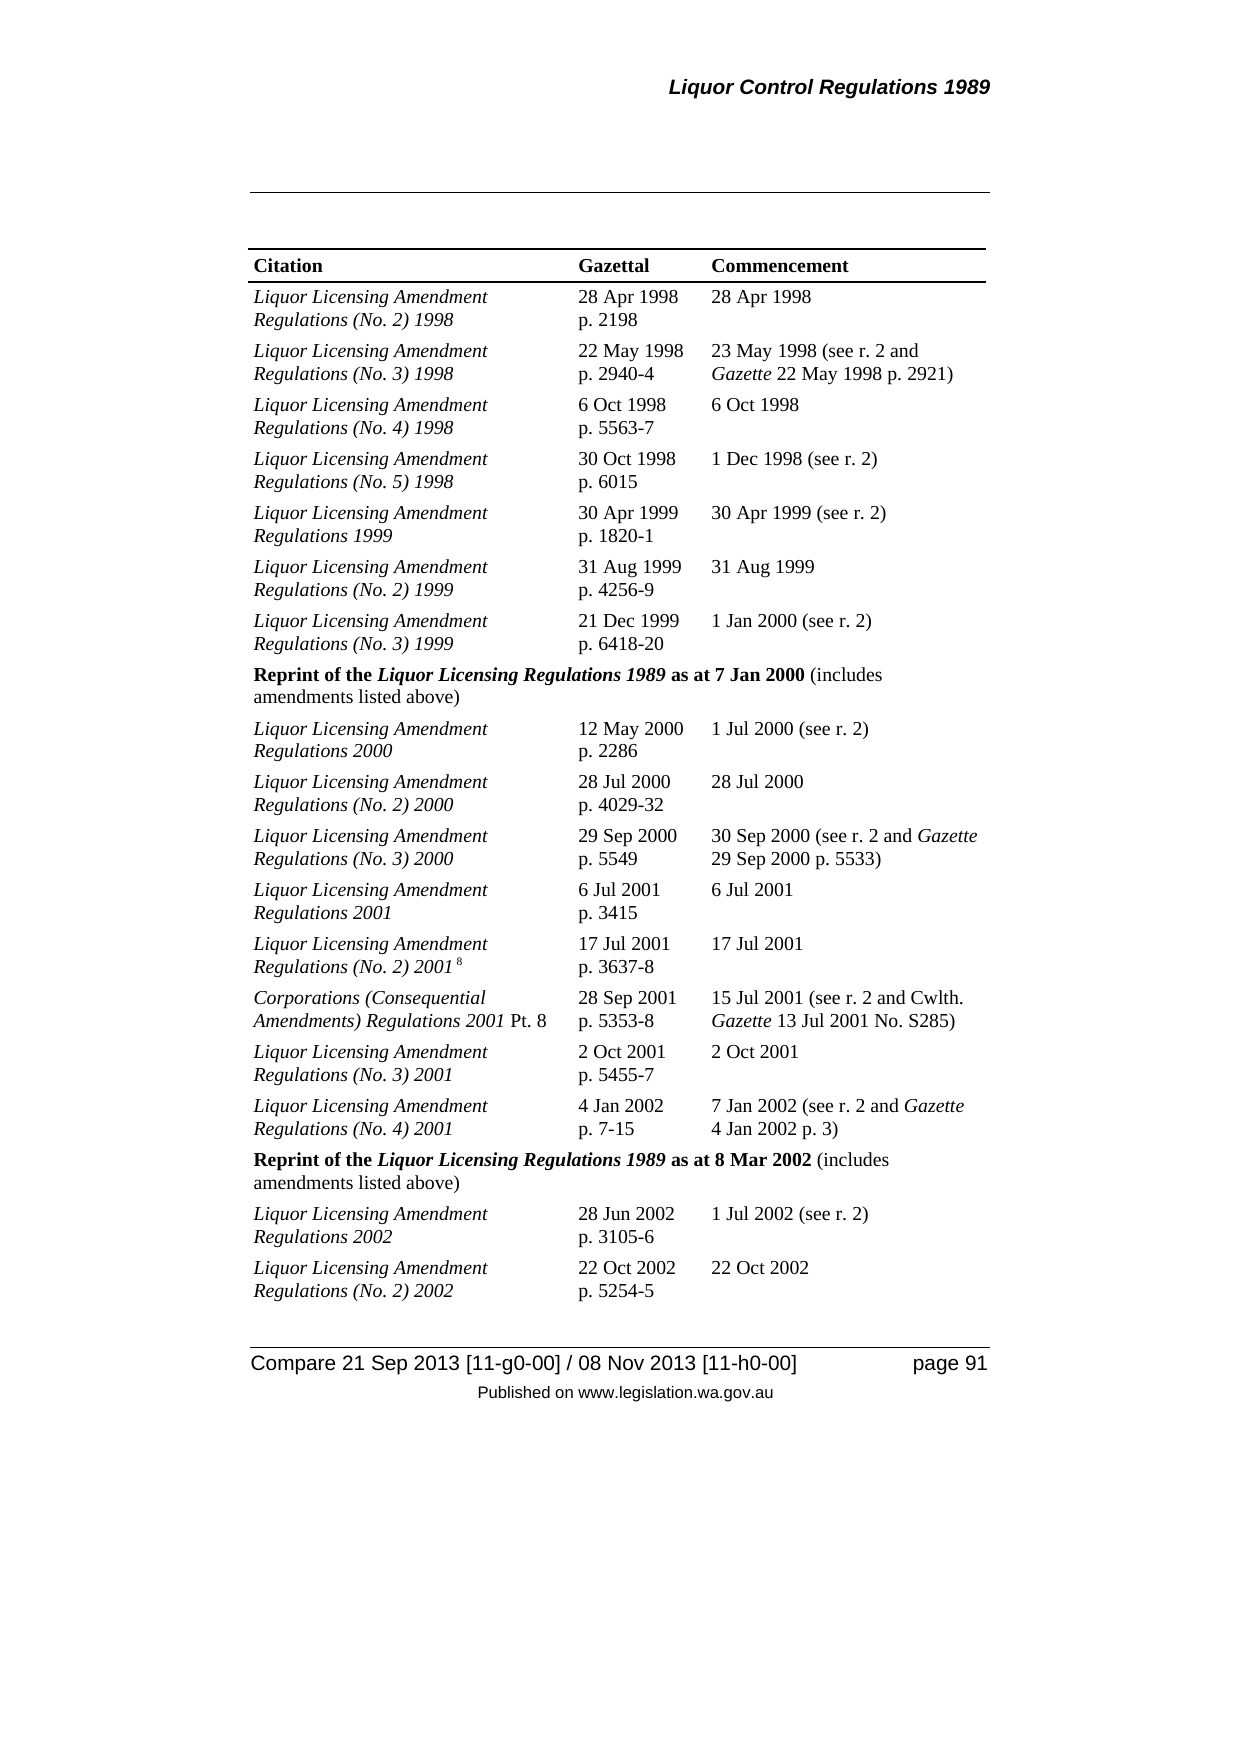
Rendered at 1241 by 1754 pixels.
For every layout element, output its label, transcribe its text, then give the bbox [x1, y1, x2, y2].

table_header Citation [248, 250, 572, 281]
table_cell Corporations (Consequential Amendments) Regulations 2001 Pt. 8 [248, 982, 572, 1036]
table_cell Liquor Licensing Amendment Regulations (No. 3) 1998 [248, 335, 572, 389]
table_cell 2 Oct 2001 p. 5455-7 [572, 1036, 705, 1090]
table_cell 1 Jan 2000 (see r. 2) [705, 605, 986, 658]
table_cell 28 Jul 2000 p. 4029-32 [572, 766, 705, 820]
table_cell 6 Oct 1998 p. 5563-7 [572, 389, 705, 443]
table_cell 23 May 1998 (see r. 2 and Gazette 22 May 1998 p. 2921) [705, 335, 986, 389]
table_cell Liquor Licensing Amendment Regulations 2002 [248, 1198, 572, 1252]
table_cell Liquor Licensing Amendment Regulations 2001 [248, 874, 572, 928]
table_cell Reprint of the Liquor Licensing Regulations 1989 as at 7 Jan 2000 (includes amendments listed above) [248, 659, 986, 712]
table_cell 31 Aug 1999 p. 4256-9 [572, 551, 705, 604]
table_cell 1 Dec 1998 (see r. 2) [705, 443, 986, 497]
table_cell Liquor Licensing Amendment Regulations (No. 2) 2000 [248, 766, 572, 820]
table_cell 2 Oct 2001 [705, 1036, 986, 1090]
table_cell Liquor Licensing Amendment Regulations (No. 3) 2001 [248, 1036, 572, 1090]
table_cell 6 Oct 1998 [705, 389, 986, 443]
table_cell Liquor Licensing Amendment Regulations (No. 2) 1998 [248, 283, 572, 335]
table_cell Liquor Licensing Amendment Regulations (No. 4) 2001 [248, 1090, 572, 1144]
table_cell 28 Apr 1998 [705, 283, 986, 335]
table_cell 28 Sep 2001 p. 5353-8 [572, 982, 705, 1036]
table_cell 17 Jul 2001 p. 3637-8 [572, 928, 705, 982]
table_cell Reprint of the Liquor Licensing Regulations 1989 as at 8 Mar 2002 (includes amendments listed above) [248, 1144, 986, 1198]
table_header Commencement [705, 250, 986, 281]
table_cell 30 Apr 1999 (see r. 2) [705, 497, 986, 551]
table_cell 4 Jan 2002 p. 7-15 [572, 1090, 705, 1144]
table_cell 22 Oct 2002 p. 5254-5 [572, 1252, 705, 1306]
table_cell 1 Jul 2002 (see r. 2) [705, 1198, 986, 1252]
table_cell 30 Sep 2000 (see r. 2 and Gazette 29 Sep 2000 p. 5533) [705, 820, 986, 874]
table_header Gazettal [572, 250, 705, 281]
table_cell Liquor Licensing Amendment Regulations (No. 3) 2000 [248, 820, 572, 874]
table_cell Liquor Licensing Amendment Regulations (No. 2) 2002 [248, 1252, 572, 1306]
table_cell Liquor Licensing Amendment Regulations 2000 [248, 713, 572, 766]
table_cell 30 Oct 1998 p. 6015 [572, 443, 705, 497]
table_cell 31 Aug 1999 [705, 551, 986, 604]
table_cell 28 Jun 2002 p. 3105-6 [572, 1198, 705, 1252]
table_cell 28 Apr 1998 p. 2198 [572, 283, 705, 335]
table_cell 22 Oct 2002 [705, 1252, 986, 1306]
table_cell Liquor Licensing Amendment Regulations (No. 2) 2001 8 [248, 928, 572, 982]
table_cell Liquor Licensing Amendment Regulations (No. 2) 1999 [248, 551, 572, 604]
table_cell 29 Sep 2000 p. 5549 [572, 820, 705, 874]
table_cell 1 Jul 2000 (see r. 2) [705, 713, 986, 766]
table_cell 12 May 2000 p. 2286 [572, 713, 705, 766]
table_cell 28 Jul 2000 [705, 766, 986, 820]
table_cell Liquor Licensing Amendment Regulations (No. 3) 1999 [248, 605, 572, 658]
table_cell Liquor Licensing Amendment Regulations 1999 [248, 497, 572, 551]
table_cell 17 Jul 2001 [705, 928, 986, 982]
table_cell 7 Jan 2002 (see r. 2 and Gazette 4 Jan 2002 p. 3) [705, 1090, 986, 1144]
table_cell Liquor Licensing Amendment Regulations (No. 5) 1998 [248, 443, 572, 497]
table_cell 30 Apr 1999 p. 1820-1 [572, 497, 705, 551]
table_cell 15 Jul 2001 (see r. 2 and Cwlth. Gazette 13 Jul 2001 No. S285) [705, 982, 986, 1036]
table_cell 6 Jul 2001 p. 3415 [572, 874, 705, 928]
table_cell Liquor Licensing Amendment Regulations (No. 4) 1998 [248, 389, 572, 443]
table_cell 21 Dec 1999 p. 6418-20 [572, 605, 705, 658]
table_cell 22 May 1998 p. 2940-4 [572, 335, 705, 389]
table_cell 6 Jul 2001 [705, 874, 986, 928]
